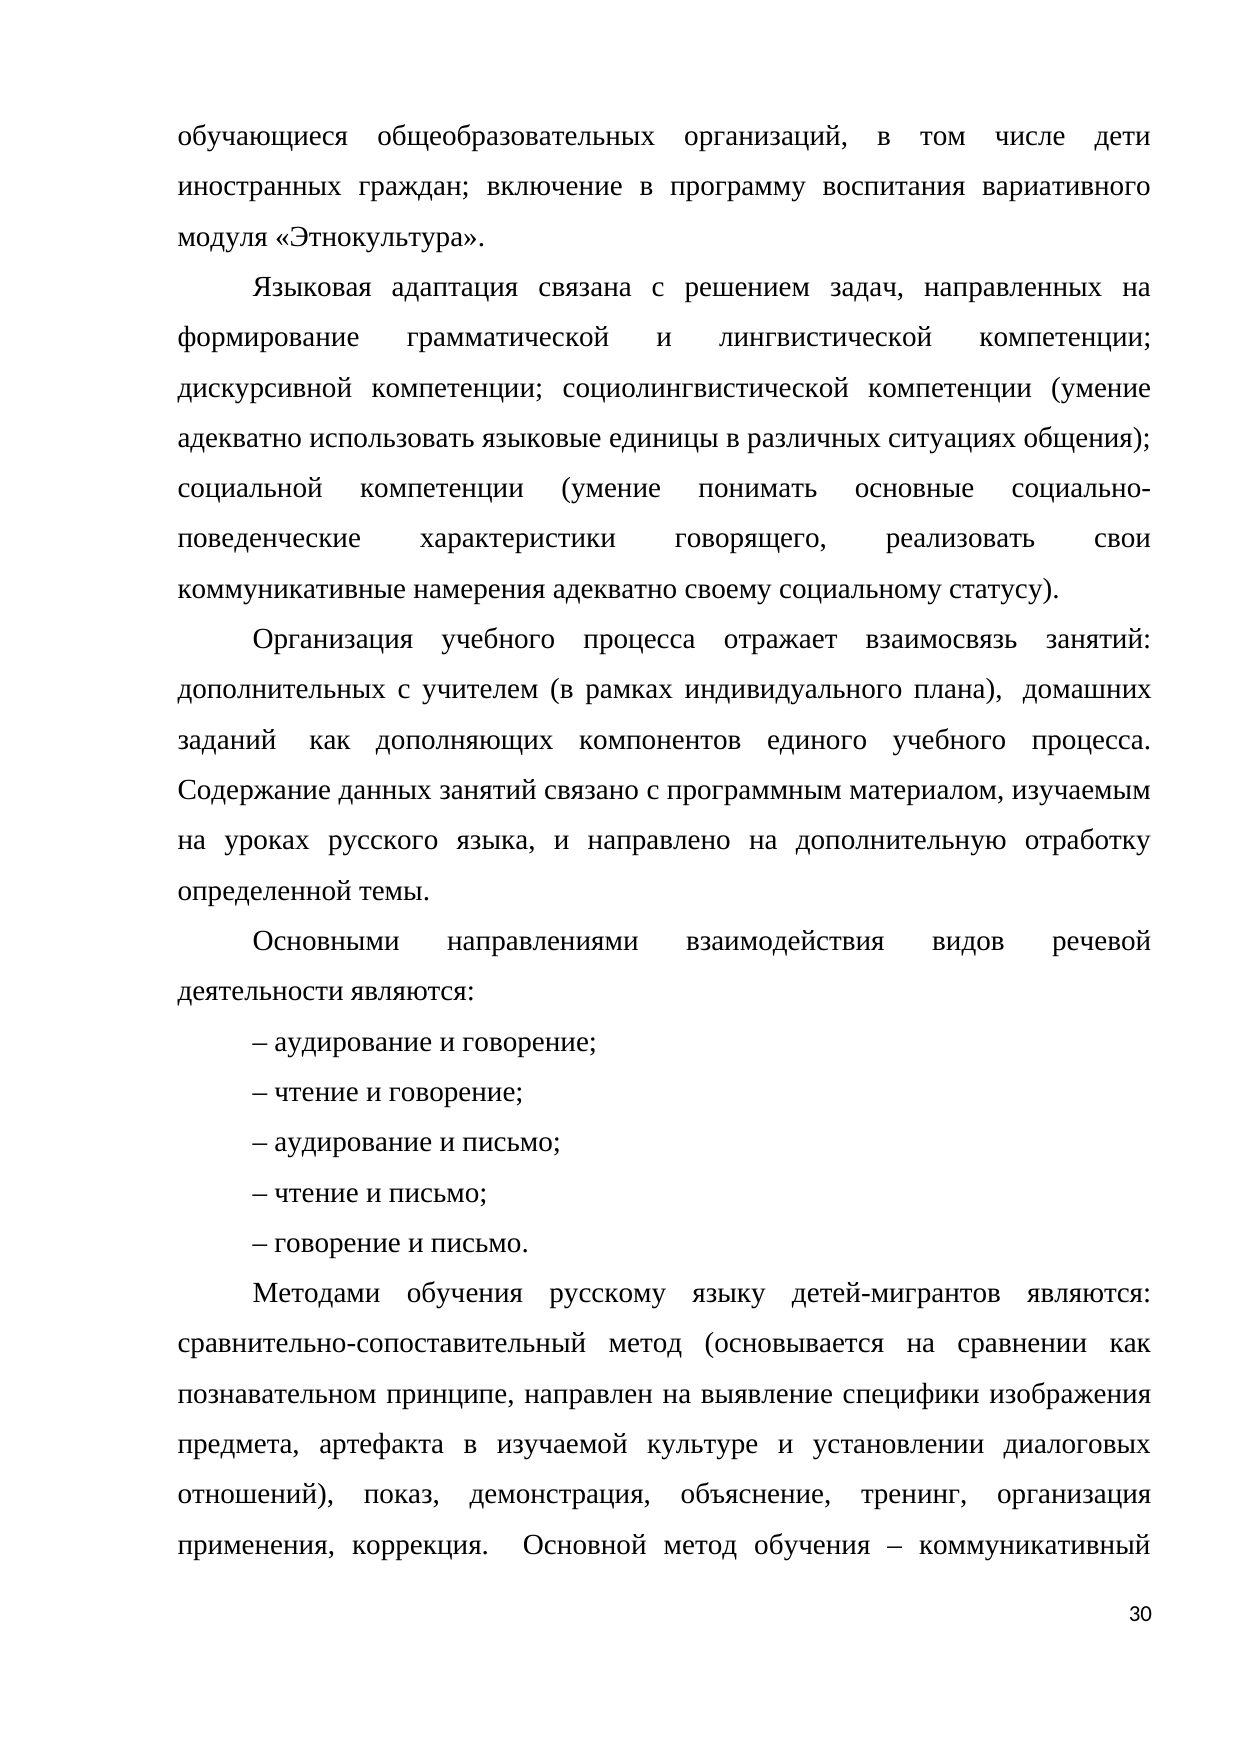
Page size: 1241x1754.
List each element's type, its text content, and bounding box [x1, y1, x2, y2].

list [177, 118, 1152, 252]
text – аудирование и письмо; [177, 1124, 1152, 1158]
text Языковая адаптация связана с решением задач, направленных на формирование грамматической и лингвистической компетенции; дискурсивной компетенции; социолингвистической компетенции (умение адекватно использовать языковые единицы в различных ситуациях общения); социальной компетенции (умение понимать основные социально-поведенческие характеристики говорящего, реализовать свои коммуникативные намерения адекватно своему социальному статусу). [177, 269, 1152, 604]
text – чтение и письмо; [177, 1175, 1152, 1208]
text – чтение и говорение; [177, 1074, 1152, 1108]
text Организация учебного процесса отражает взаимосвязь занятий: дополнительных с учителем (в рамках индивидуального плана), домашних заданий как дополняющих компонентов единого учебного процесса. Содержание данных занятий связано с программным материалом, изучаемым на уроках русского языка, и направлено на дополнительную отработку определенной темы. [177, 621, 1152, 906]
text Основными направлениями взаимодействия видов речевой деятельности являются: [177, 923, 1152, 1007]
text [177, 1275, 1152, 1560]
text – аудирование и говорение; [177, 1024, 1152, 1057]
text – говорение и письмо. [177, 1225, 1152, 1258]
